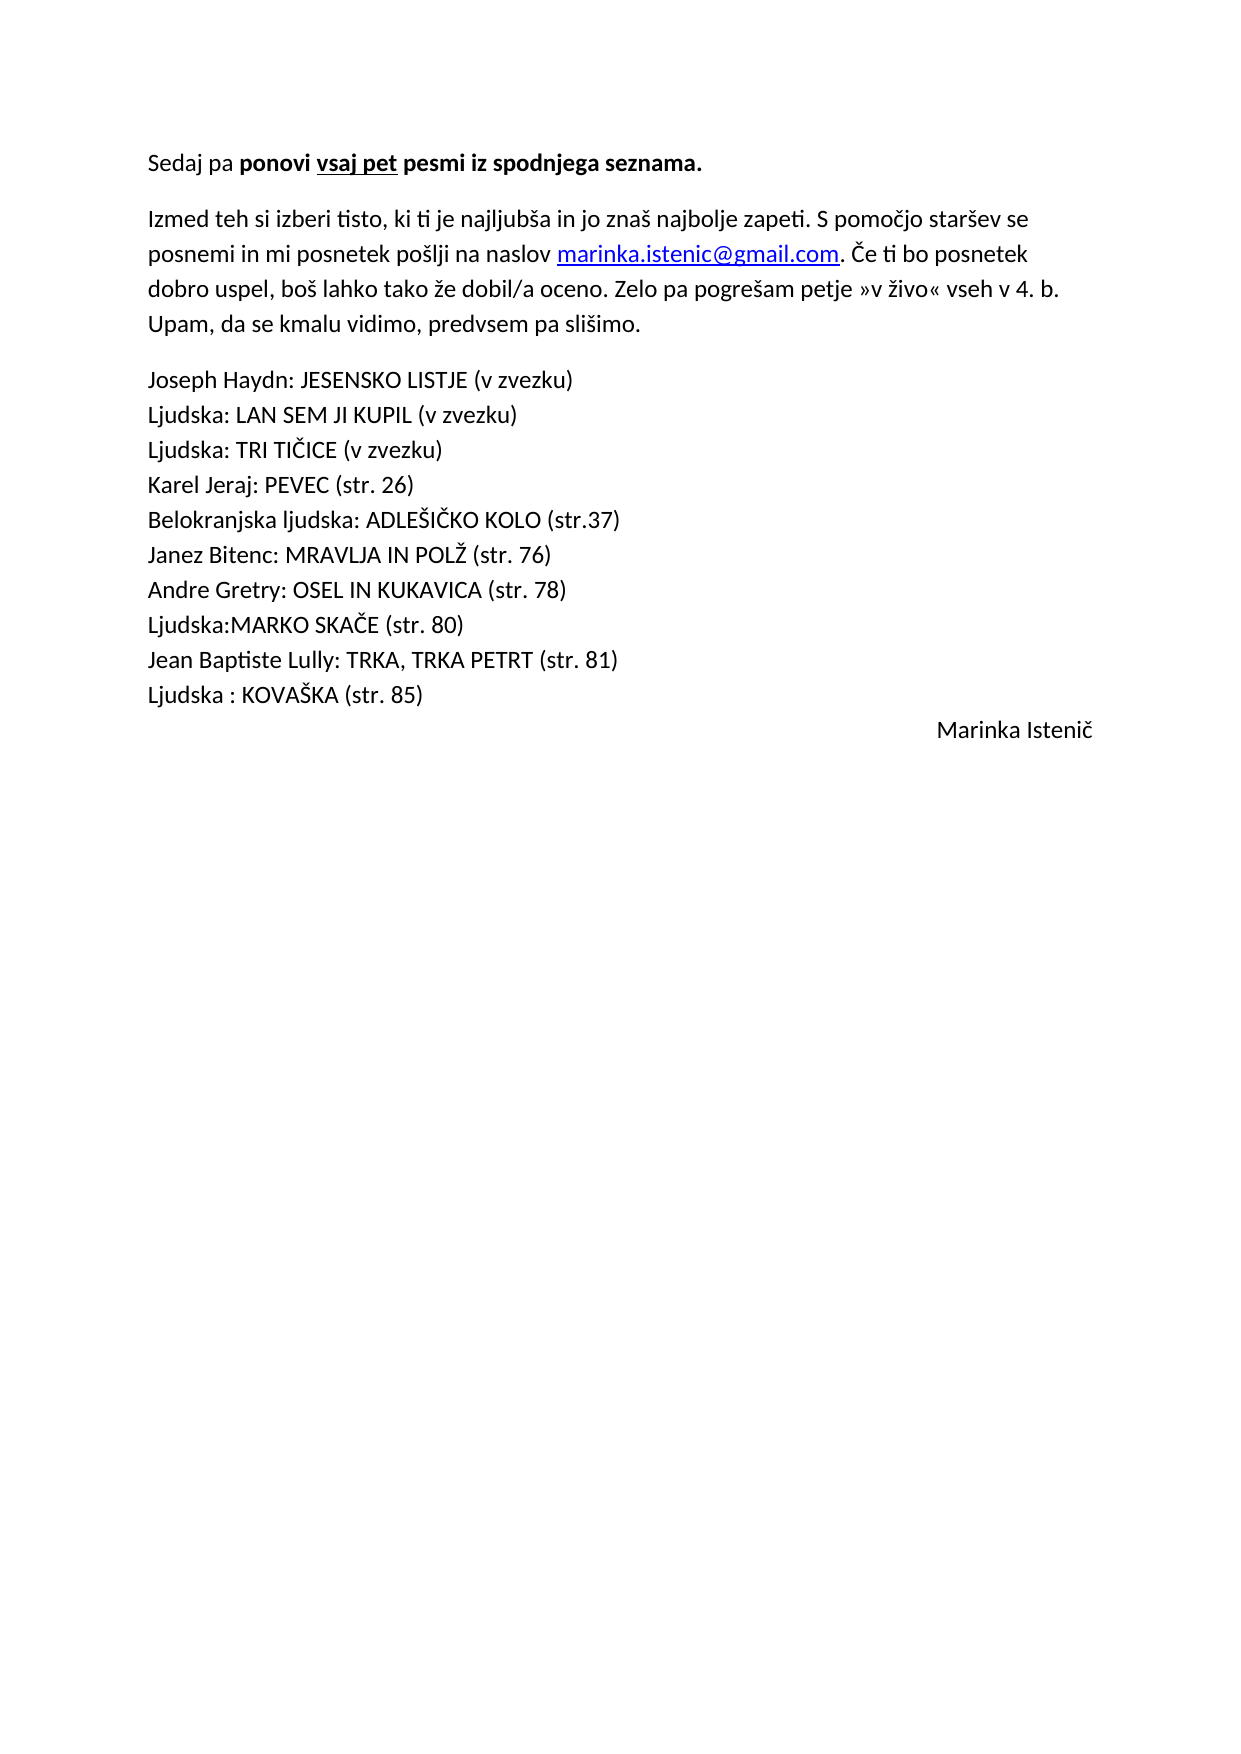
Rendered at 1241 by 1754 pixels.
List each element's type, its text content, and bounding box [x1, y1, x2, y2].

text Ljudska:MARKO SKAČE (str. 80) [148, 609, 1093, 640]
text Karel Jeraj: PEVEC (str. 26) [148, 469, 1093, 500]
text Jean Baptiste Lully: TRKA, TRKA PETRT (str. 81) [148, 644, 1093, 675]
text Izmed teh si izberi tisto, ki ti je najljubša in jo znaš najbolje zapeti. S pomočjo staršev se posnemi in mi posnetek pošlji na naslov marinka.istenic@gmail.com. Če ti bo posnetek dobro uspel, boš lahko tako že dobil/a oceno. Zelo pa pogrešam petje »v živo« vseh v 4. b. Upam, da se kmalu vidimo, predvsem pa slišimo. [148, 203, 1093, 339]
text Joseph Haydn: JESENSKO LISTJE (v zvezku) [148, 364, 1093, 395]
text Ljudska: TRI TIČICE (v zvezku) [148, 434, 1093, 465]
text Janez Bitenc: MRAVLJA IN POLŽ (str. 76) [148, 539, 1093, 570]
text Ljudska: LAN SEM JI KUPIL (v zvezku) [148, 399, 1093, 430]
text Sedaj pa ponovi vsaj pet pesmi iz spodnjega seznama. [148, 148, 1093, 178]
text Marinka Istenič [148, 714, 1093, 745]
text Andre Gretry: OSEL IN KUKAVICA (str. 78) [148, 574, 1093, 605]
text Belokranjska ljudska: ADLEŠIČKO KOLO (str.37) [148, 504, 1093, 535]
text Ljudska : KOVAŠKA (str. 85) [148, 679, 1093, 710]
